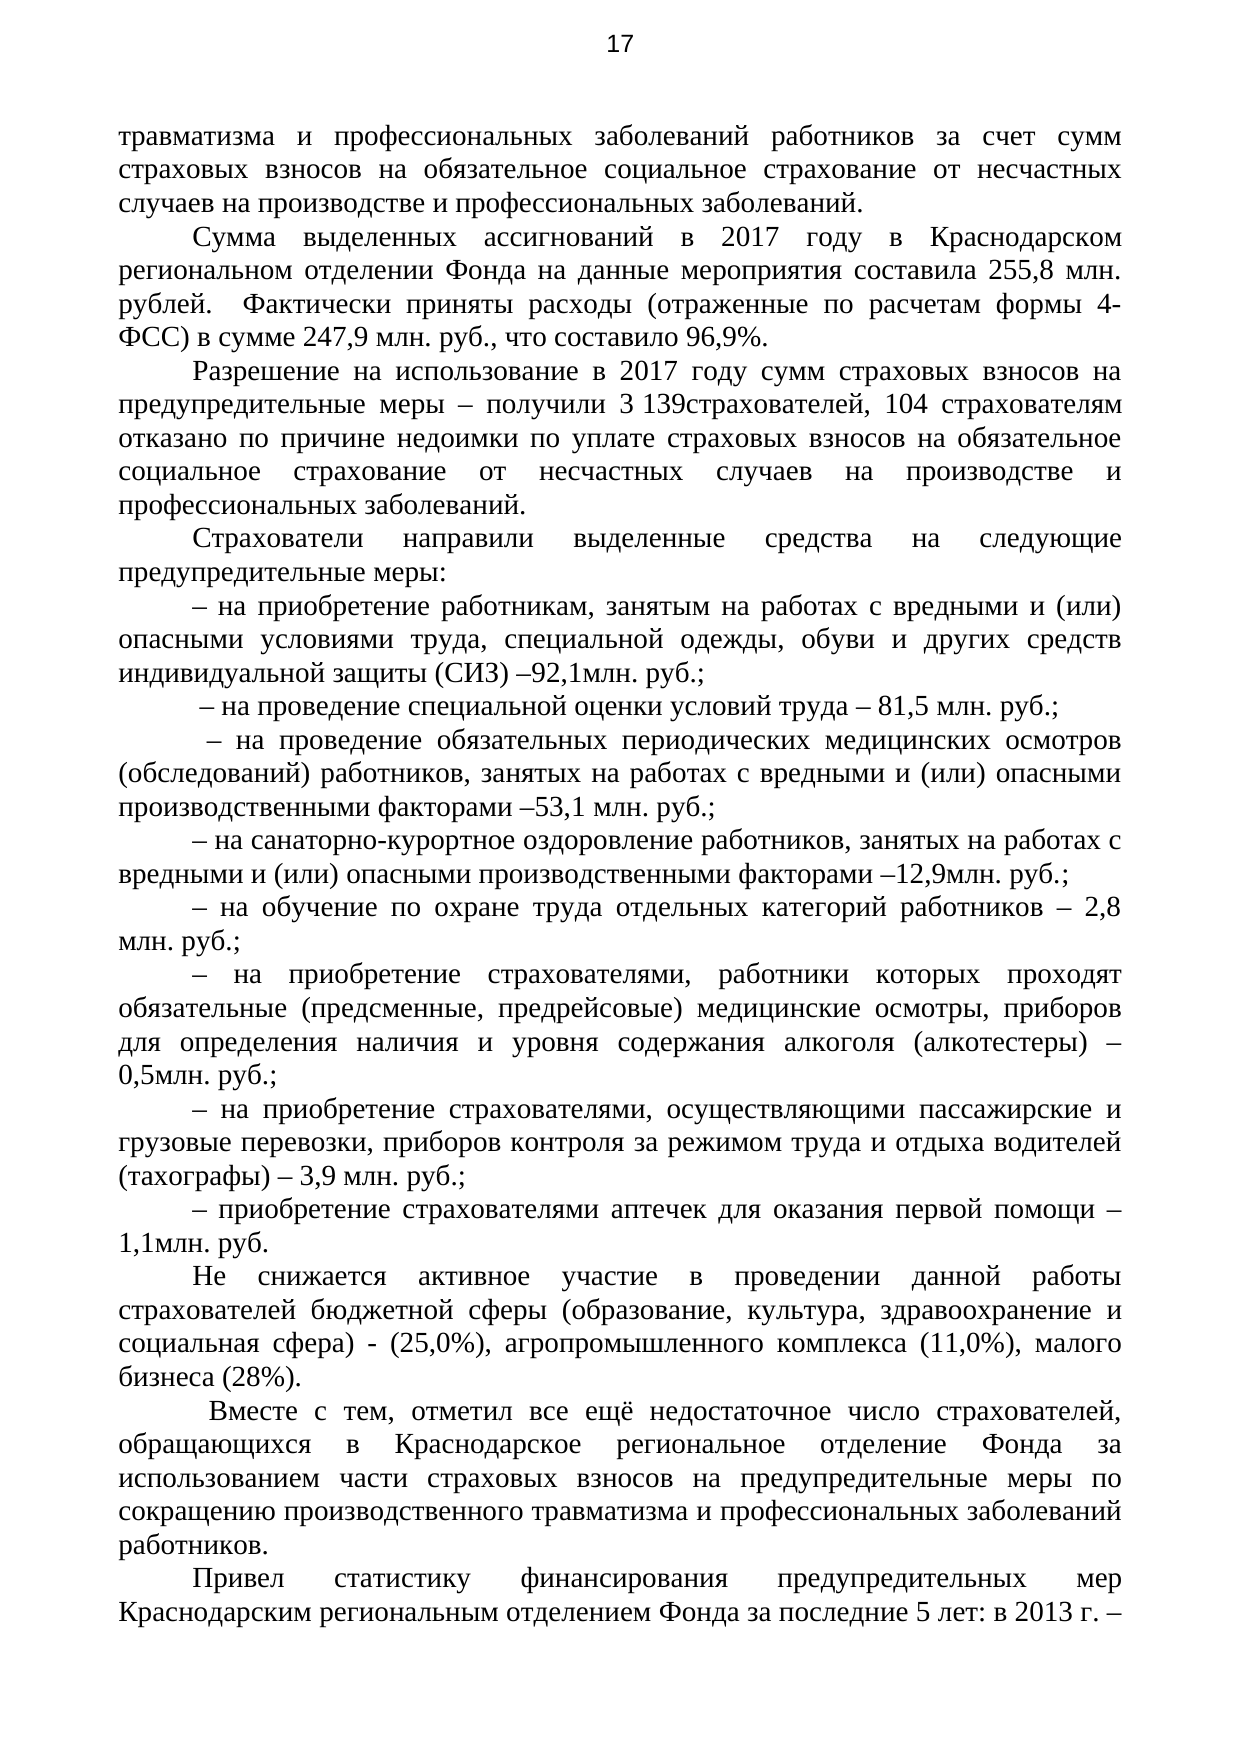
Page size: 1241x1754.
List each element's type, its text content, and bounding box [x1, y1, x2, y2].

text – на приобретение страхователями, осуществляющими пассажирские и грузовые перевозки, приборов контроля за режимом труда и отдыха водителей (тахографы) – 3,9 млн. руб.; [118, 1091, 1123, 1191]
text – приобретение страхователями аптечек для оказания первой помощи – 1,1млн. руб. [118, 1191, 1123, 1258]
text – на обучение по охране труда отдельных категорий работников – 2,8 млн. руб.; [118, 889, 1123, 957]
text Не снижается активное участие в проведении данной работы страхователей бюджетной сферы (образование, культура, здравоохранение и социальная сфера) - (25,0%), агропромышленного комплекса (11,0%), малого бизнеса (28%). [118, 1258, 1123, 1393]
text Страхователи направили выделенные средства на следующие предупредительные меры: [118, 521, 1123, 588]
text – на проведение обязательных периодических медицинских осмотров (обследований) работников, занятых на работах с вредными и (или) опасными производственными факторами –53,1 млн. руб.; [118, 722, 1123, 822]
text – на приобретение страхователями, работники которых проходят обязательные (предсменные, предрейсовые) медицинские осмотры, приборов для определения наличия и уровня содержания алкоголя (алкотестеры) – 0,5млн. руб.; [118, 957, 1123, 1091]
text Сумма выделенных ассигнований в 2017 году в Краснодарском региональном отделении Фонда на данные мероприятия составила 255,8 млн. рублей. Фактически приняты расходы (отраженные по расчетам формы 4-ФСС) в сумме 247,9 млн. руб., что составило 96,9%. [118, 219, 1123, 353]
text Разрешение на использование в 2017 году сумм страховых взносов на предупредительные меры – получили 3 139страхователей, 104 страхователям отказано по причине недоимки по уплате страховых взносов на обязательное социальное страхование от несчастных случаев на производстве и профессиональных заболеваний. [118, 353, 1123, 521]
text Вместе с тем, отметил все ещё недостаточное число страхователей, обращающихся в Краснодарское региональное отделение Фонда за использованием части страховых взносов на предупредительные меры по сокращению производственного травматизма и профессиональных заболеваний работников. [118, 1393, 1123, 1560]
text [118, 118, 1123, 219]
text – на приобретение работникам, занятым на работах с вредными и (или) опасными условиями труда, специальной одежды, обуви и других средств индивидуальной защиты (СИЗ) –92,1млн. руб.; [118, 588, 1123, 688]
text – на проведение специальной оценки условий труда – 81,5 млн. руб.; [118, 688, 1123, 722]
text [118, 1560, 1123, 1627]
text – на санаторно-курортное оздоровление работников, занятых на работах с вредными и (или) опасными производственными факторами –12,9млн. руб.; [118, 822, 1123, 889]
